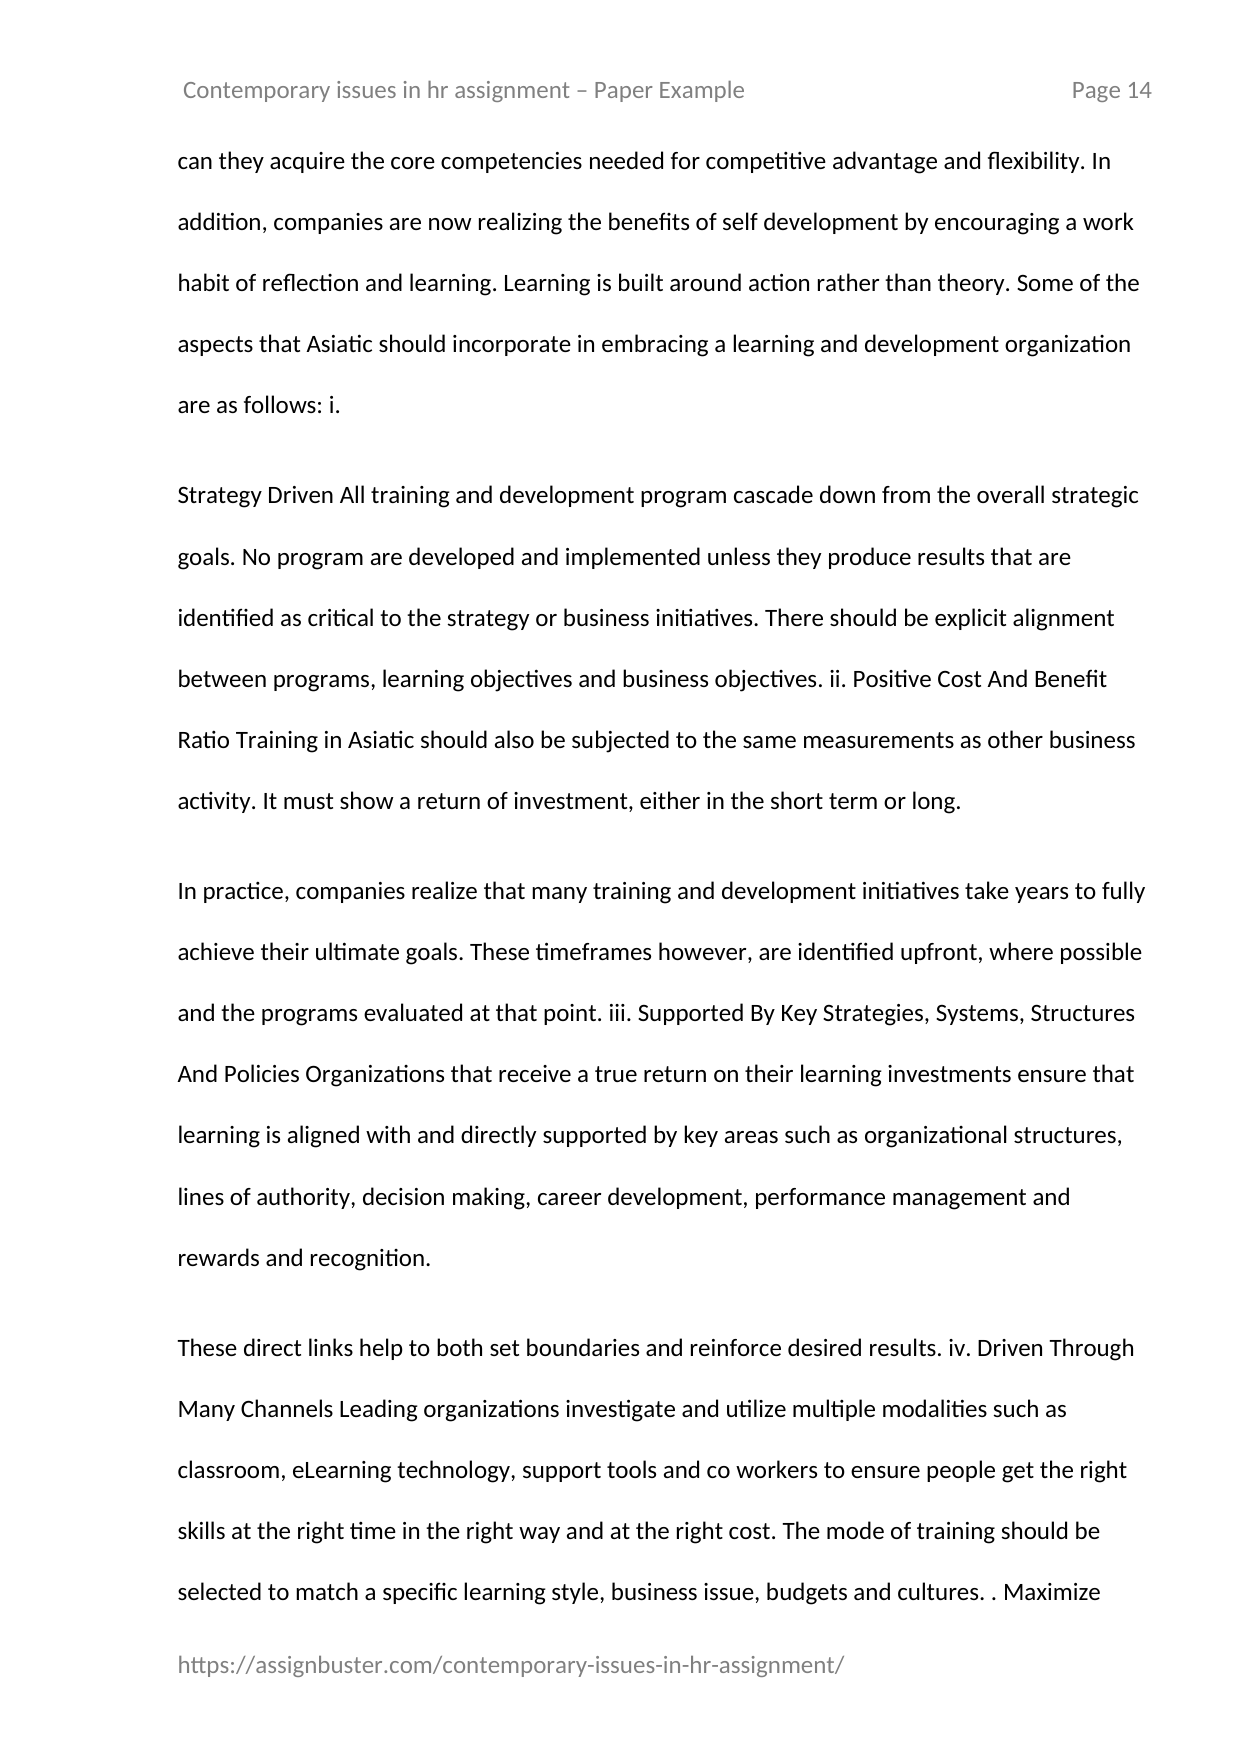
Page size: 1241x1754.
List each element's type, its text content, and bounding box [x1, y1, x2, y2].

text In practice, companies realize that many training and development initiatives take years to fully achieve their ultimate goals. These timeframes however, are identified upfront, where possible and the programs evaluated at that point. iii. Supported By Key Strategies, Systems, Structures And Policies Organizations that receive a true return on their learning investments ensure that learning is aligned with and directly supported by key areas such as organizational structures, lines of authority, decision making, career development, performance management and rewards and recognition. [177, 875, 1152, 1272]
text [177, 145, 1152, 420]
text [177, 1332, 1152, 1607]
text Strategy Driven All training and development program cascade down from the overall strategic goals. No program are developed and implemented unless they produce results that are identified as critical to the strategy or business initiatives. There should be explicit alignment between programs, learning objectives and business objectives. ii. Positive Cost And Benefit Ratio Training in Asiatic should also be subjected to the same measurements as other business activity. It must show a return of investment, either in the short term or long. [177, 480, 1152, 815]
